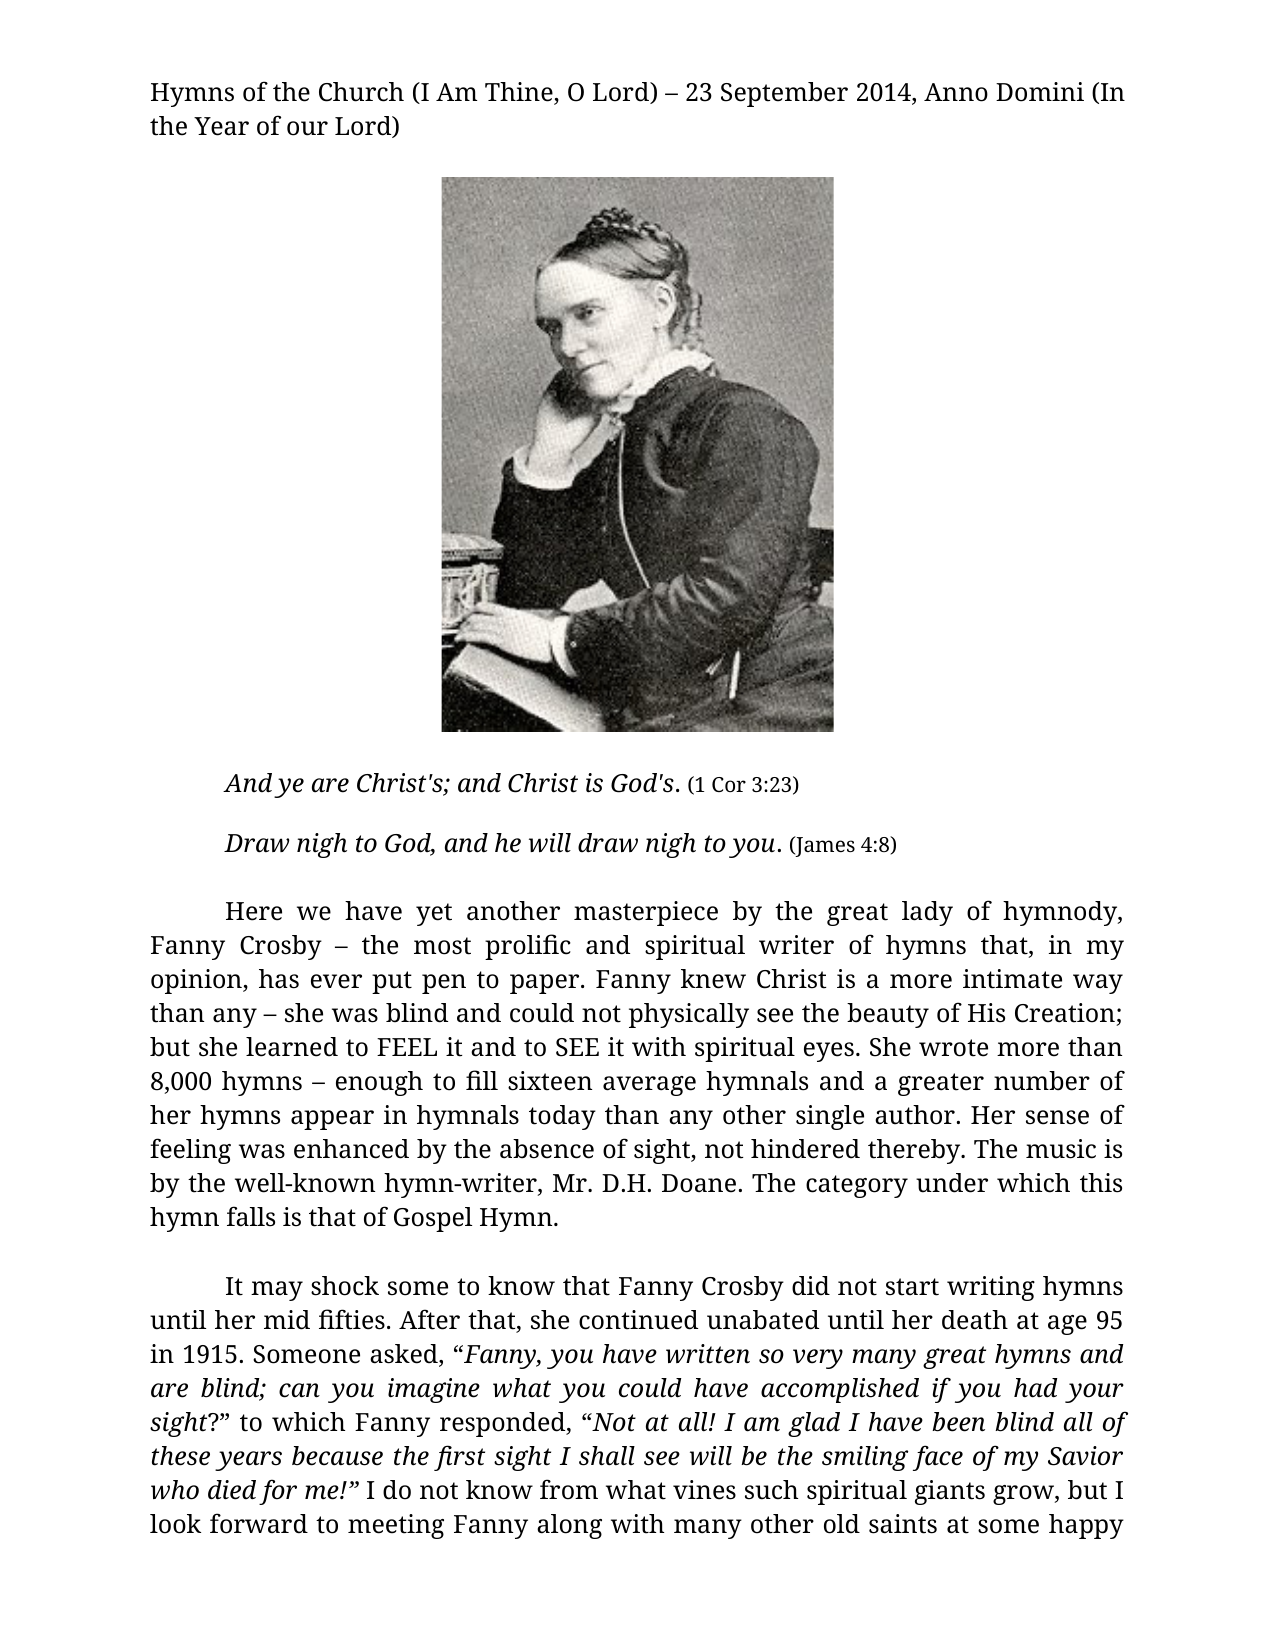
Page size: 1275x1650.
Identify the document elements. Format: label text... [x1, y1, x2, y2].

picture [441, 177, 834, 732]
text And ye are Christ's; and Christ is God's. (1 Cor 3:23) [225, 766, 1125, 800]
text Draw nigh to God, and he will draw nigh to you. (James 4:8) [225, 825, 1125, 859]
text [150, 1268, 1125, 1541]
text Here we have yet another masterpiece by the great lady of hymnody, Fanny Crosby – the most prolific and spiritual writer of hymns that, in my opinion, has ever put pen to paper. Fanny knew Christ is a more intimate way than any – she was blind and could not physically see the beauty of His Creation; but she learned to FEEL it and to SEE it with spiritual eyes. She wrote more than 8,000 hymns – enough to fill sixteen average hymnals and a greater number of her hymns appear in hymnals today than any other single author. Her sense of feeling was enhanced by the absence of sight, not hindered thereby. The music is by the well-known hymn-writer, Mr. D.H. Doane. The category under which this hymn falls is that of Gospel Hymn. [150, 893, 1125, 1234]
text Hymns of the Church (I Am Thine, O Lord) – 23 September 2014, Anno Domini (In the Year of our Lord) [150, 75, 1125, 143]
